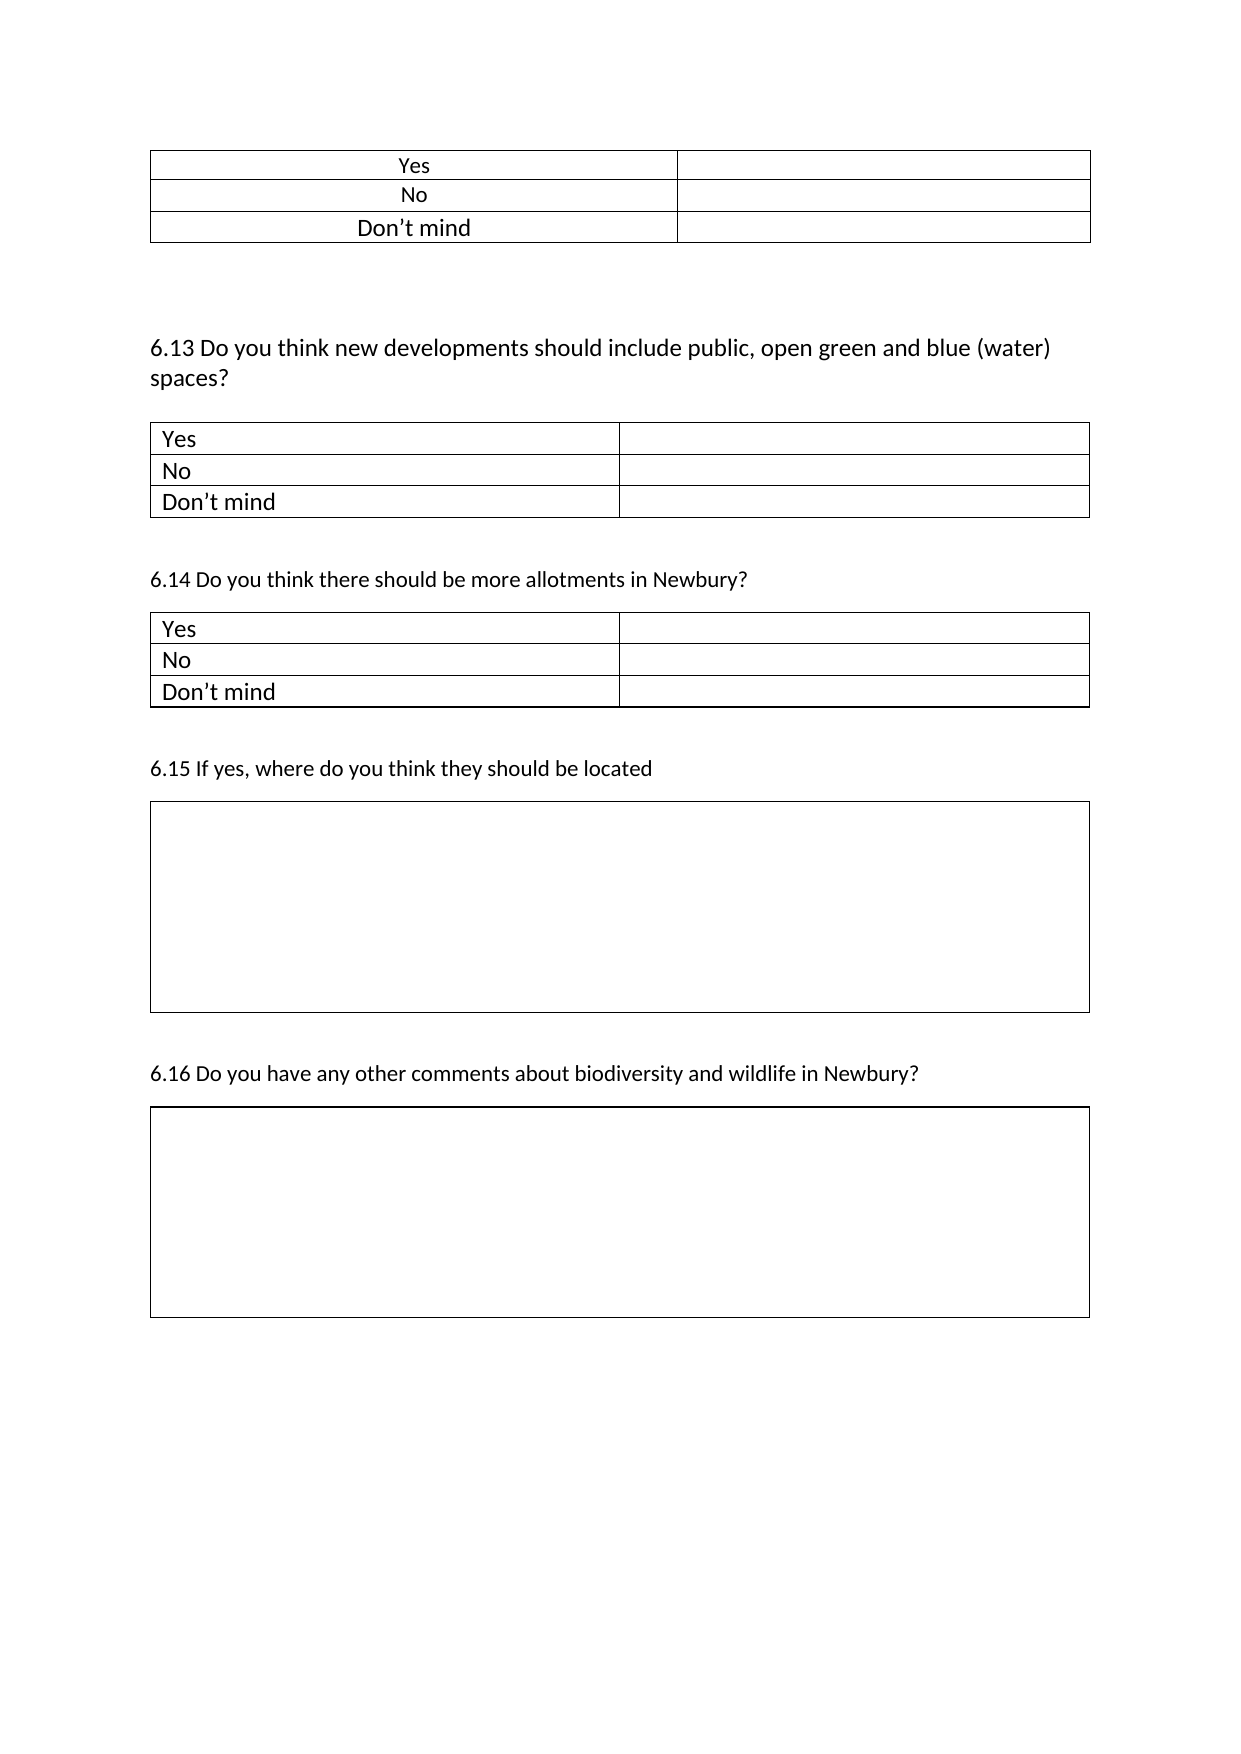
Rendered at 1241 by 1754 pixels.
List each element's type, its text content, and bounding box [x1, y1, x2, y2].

text 6.16 Do you have any other comments about biodiversity and wildlife in Newbury? [150, 1059, 1090, 1088]
table_header Yes [151, 613, 619, 643]
table_cell Don’t mind [151, 486, 619, 517]
table_header Yes [151, 423, 619, 454]
table_header [151, 802, 1089, 1012]
table_cell [678, 180, 1090, 211]
table_cell [678, 212, 1090, 242]
table_cell [620, 644, 1089, 675]
text 6.13 Do you think new developments should include public, open green and blue (water) spaces? [150, 332, 1090, 393]
text 6.14 Do you think there should be more allotments in Newbury? [150, 565, 1090, 593]
table_cell No [151, 455, 619, 485]
table_cell No [151, 180, 677, 211]
table_header [620, 613, 1089, 643]
table_cell Don’t mind [151, 676, 619, 706]
table_cell [620, 486, 1089, 517]
table_header [620, 423, 1089, 454]
table_cell [620, 455, 1089, 485]
table_header [678, 151, 1090, 179]
table_header [151, 1108, 1089, 1317]
table_cell Don’t mind [151, 212, 677, 242]
table_cell [620, 676, 1089, 706]
table_header Yes [151, 151, 677, 179]
text 6.15 If yes, where do you think they should be located [150, 754, 1090, 782]
table_cell No [151, 644, 619, 675]
